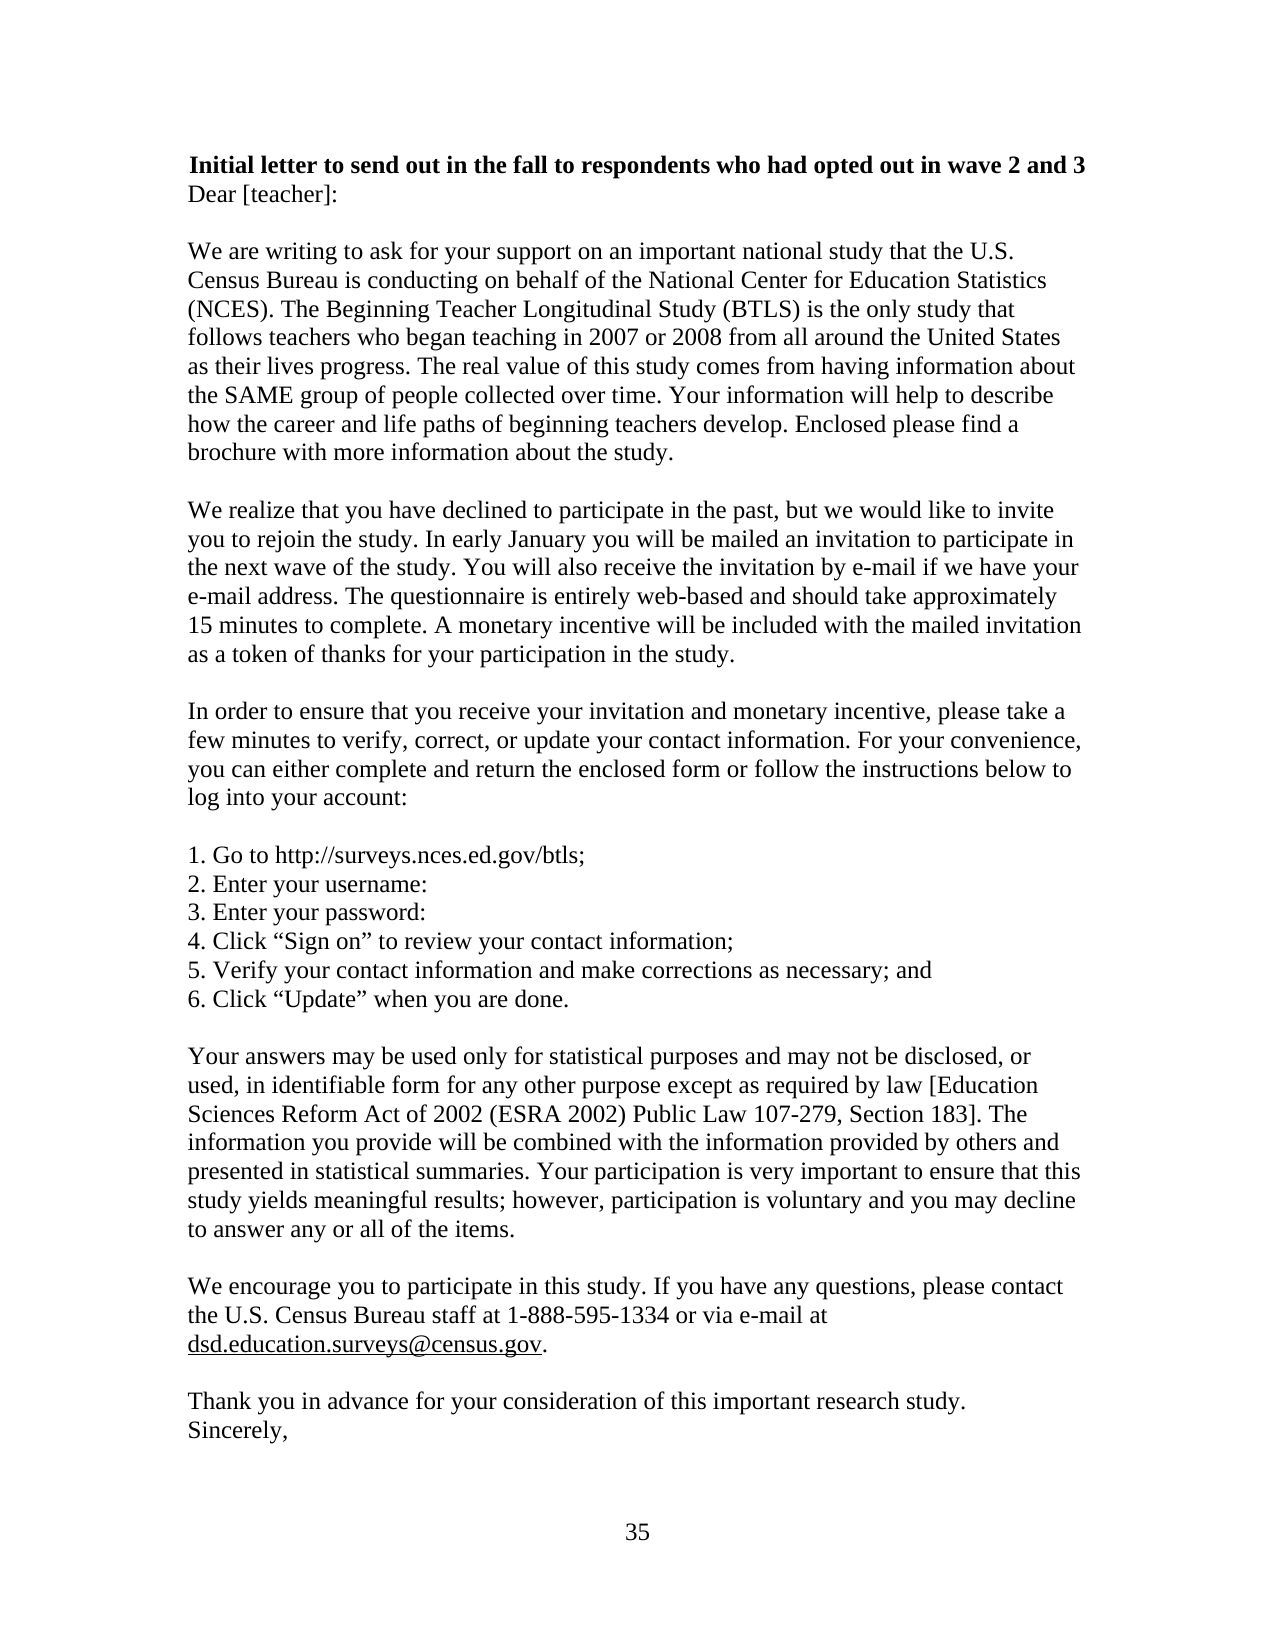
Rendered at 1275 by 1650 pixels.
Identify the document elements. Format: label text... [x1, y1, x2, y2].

text 6. Click “Update” when you are done. [187, 984, 1087, 1012]
text 4. Click “Sign on” to review your contact information; [187, 926, 1087, 955]
text We realize that you have declined to participate in the past, but we would like to invite you to rejoin the study. In early January you will be mailed an invitation to participate in the next wave of the study. You will also receive the invitation by e-mail if we have your e-mail address. The questionnaire is entirely web-based and should take approximately 15 minutes to complete. A monetary incentive will be included with the mailed invitation as a token of thanks for your participation in the study. [187, 495, 1087, 667]
text 5. Verify your contact information and make corrections as necessary; and [187, 955, 1087, 984]
text Your answers may be used only for statistical purposes and may not be disclosed, or used, in identifiable form for any other purpose except as required by law [Education Sciences Reform Act of 2002 (ESRA 2002) Public Law 107-279, Section 183]. The information you provide will be combined with the information provided by others and presented in statistical summaries. Your participation is very important to ensure that this study yields meaningful results; however, participation is voluntary and you may decline to answer any or all of the items. [187, 1041, 1087, 1242]
text 1. Go to http://surveys.nces.ed.gov/btls; [187, 840, 1087, 869]
text Thank you in advance for your consideration of this important research study. [187, 1386, 1087, 1415]
text We encourage you to participate in this study. If you have any questions, please contact the U.S. Census Bureau staff at 1-888-595-1334 or via e-mail at dsd.education.surveys@census.gov. [187, 1271, 1087, 1357]
text 2. Enter your username: [187, 869, 1087, 897]
text We are writing to ask for your support on an important national study that the U.S. Census Bureau is conducting on behalf of the for Education Statistics (NCES). The Beginning Teacher Longitudinal Study (BTLS) is the only study that follows teachers who began teaching in 2007 or 2008 from all around the as their lives progress. The real value of this study comes from having information about the SAME group of people collected over time. Your information will help to describe how the career and life paths of beginning teachers develop. Enclosed please find a brochure with more information about the study. [187, 236, 1087, 466]
text Sincerely, [187, 1415, 1087, 1444]
text Initial letter to send out in the fall to respondents who had opted out in wave 2 and 3 [187, 150, 1087, 179]
text In order to ensure that you receive your invitation and monetary incentive, please take a few minutes to verify, correct, or update your contact information. For your convenience, you can either complete and return the enclosed form or follow the instructions below to log into your account: [187, 696, 1087, 811]
text Dear [teacher]: [187, 179, 1087, 207]
text 3. Enter your password: [187, 897, 1087, 926]
